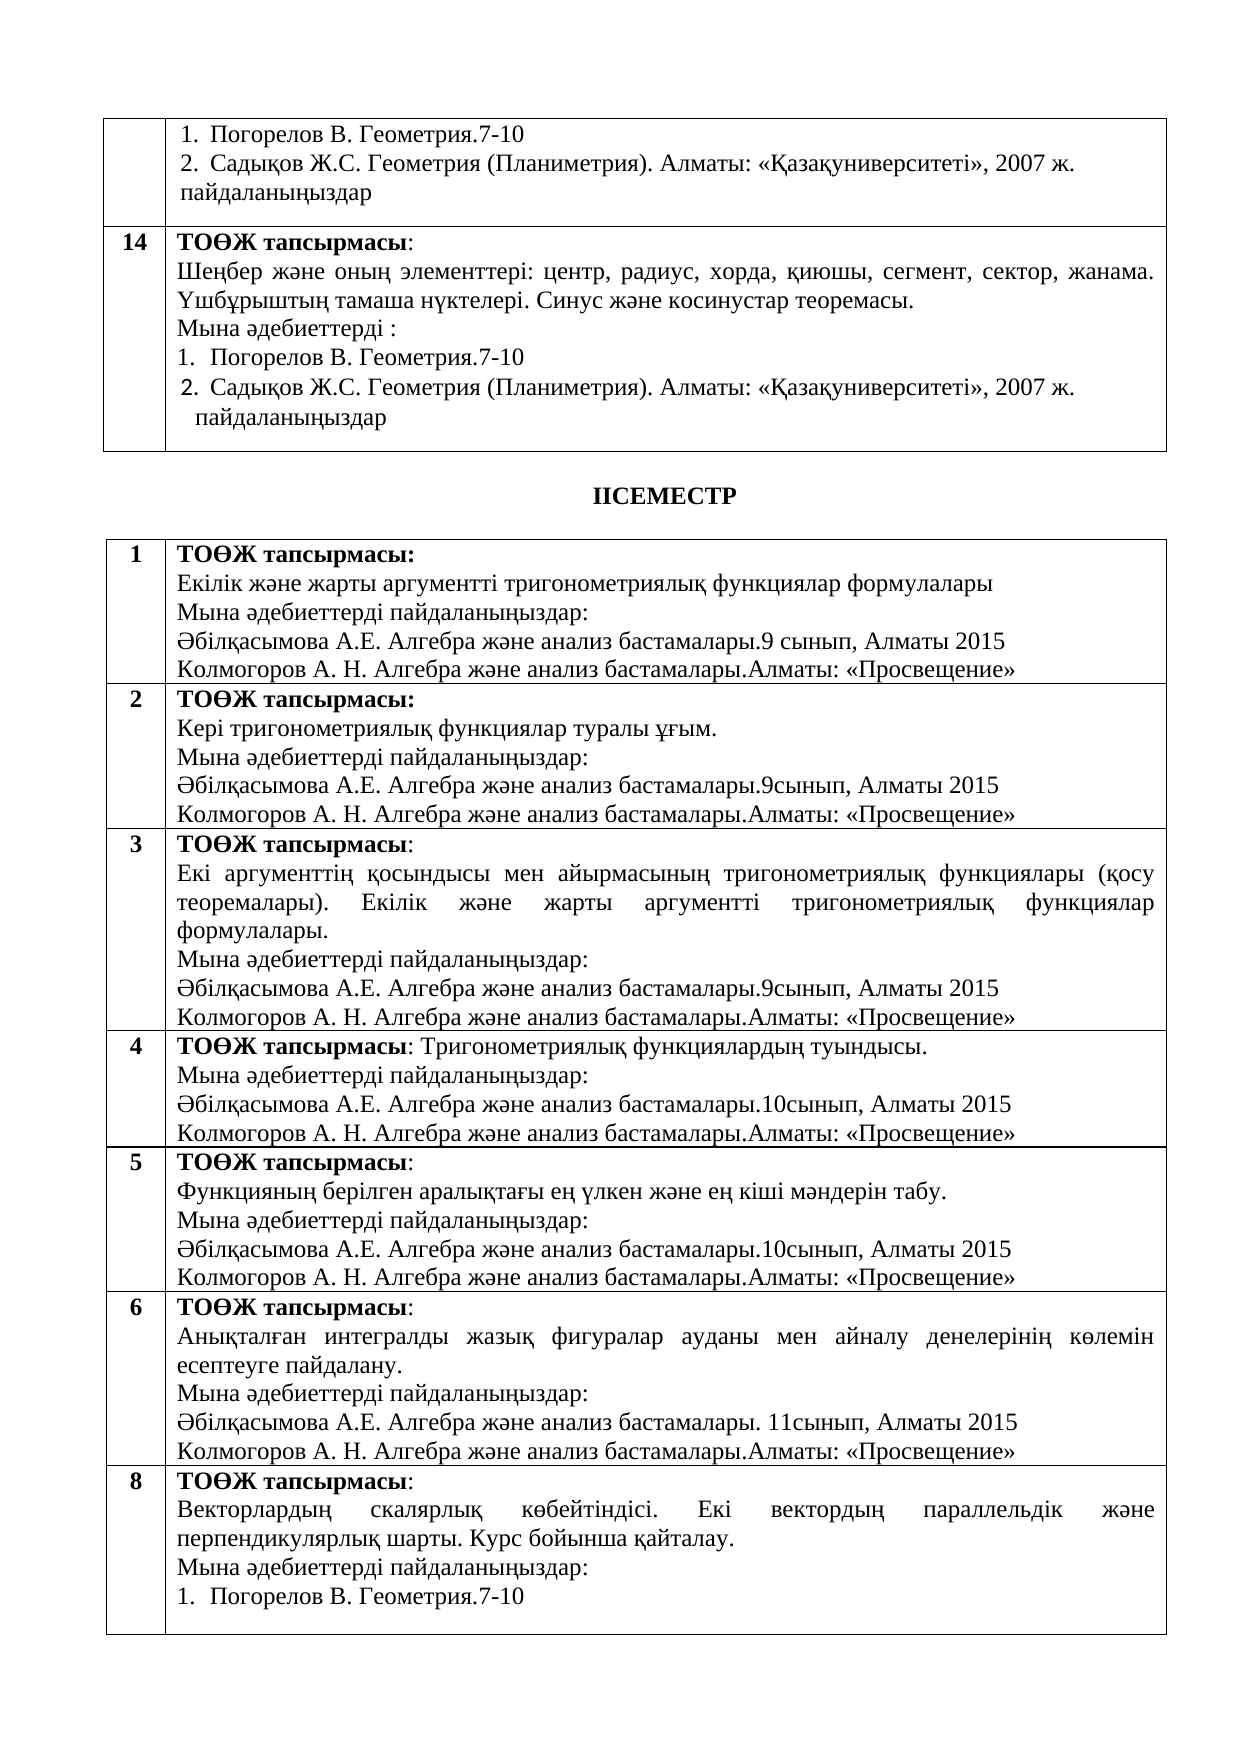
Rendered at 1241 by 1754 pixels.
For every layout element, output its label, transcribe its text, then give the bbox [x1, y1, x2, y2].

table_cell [166, 119, 1166, 226]
table_header ТОӨЖ тапсырмасы: Екілік және жарты аргументті тригонометриялық функциялар формулалары Мына әдебиеттерді пайдаланыңыздар: Әбілқасымова А.Е. Алгебра және анализ бастамалары.9 сынып, Алматы 2015 Колмогоров А. Н. Алгебра және анализ бастамалары.Алматы: «Просвещение» [166, 540, 1166, 683]
table_cell 6 [107, 1292, 165, 1465]
table_cell ТОӨЖ тапсырмасы: Анықталған интегралды жазық фигуралар ауданы мен айналу денелерінің көлемін есептеуге пайдалану. Мына әдебиеттерді пайдаланыңыздар: Әбілқасымова А.Е. Алгебра және анализ бастамалары. 11сынып, Алматы 2015 Колмогоров А. Н. Алгебра және анализ бастамалары.Алматы: «Просвещение» [166, 1292, 1166, 1465]
table_cell 8 [107, 1466, 165, 1634]
table_cell 14 [104, 227, 165, 451]
table_cell 4 [107, 1031, 165, 1146]
table_header 1 [107, 540, 165, 683]
table_cell 3 [107, 829, 165, 1030]
table_cell 5 [107, 1148, 165, 1291]
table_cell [166, 1466, 1166, 1634]
table_cell ТОӨЖ тапсырмасы: Функцияның берілген аралықтағы ең үлкен және ең кіші мәндерін табу. Мына әдебиеттерді пайдаланыңыздар: Әбілқасымова А.Е. Алгебра және анализ бастамалары.10сынып, Алматы 2015 Колмогоров А. Н. Алгебра және анализ бастамалары.Алматы: «Просвещение» [166, 1148, 1166, 1291]
text IIСЕМЕСТР [177, 481, 1152, 510]
table_cell ТОӨЖ тапсырмасы: Тригонометриялық функциялардың туындысы. Мына әдебиеттерді пайдаланыңыздар: Әбілқасымова А.Е. Алгебра және анализ бастамалары.10сынып, Алматы 2015 Колмогоров А. Н. Алгебра және анализ бастамалары.Алматы: «Просвещение» [166, 1031, 1166, 1146]
table_cell ТОӨЖ тапсырмасы: Екі аргументтің қосындысы мен айырмасының тригонометриялық функциялары (қосу теоремалары). Екілік және жарты аргументті тригонометриялық функциялар формулалары. Мына әдебиеттерді пайдаланыңыздар: Әбілқасымова А.Е. Алгебра және анализ бастамалары.9сынып, Алматы 2015 Колмогоров А. Н. Алгебра және анализ бастамалары.Алматы: «Просвещение» [166, 829, 1166, 1030]
table_cell ТОӨЖ тапсырмасы: Шеңбер және оның элементтері: центр, радиус, хорда, қиюшы, сегмент, сектор, жанама. Үшбұрыштың тамаша нүктелері. Синус және косинустар теоремасы. Мына әдебиеттерді : Погорелов В. Геометрия.7-10 Садықов Ж.С. Геометрия (Планиметрия). Алматы: «Қазақуниверситеті», 2007 ж. пайдаланыңыздар [166, 227, 1166, 451]
table_cell 2 [107, 684, 165, 828]
table_cell ТОӨЖ тапсырмасы: Кері тригонометриялық функциялар туралы ұғым. Мына әдебиеттерді пайдаланыңыздар: Әбілқасымова А.Е. Алгебра және анализ бастамалары.9сынып, Алматы 2015 Колмогоров А. Н. Алгебра және анализ бастамалары.Алматы: «Просвещение» [166, 684, 1166, 828]
table_cell 13 [104, 119, 165, 226]
